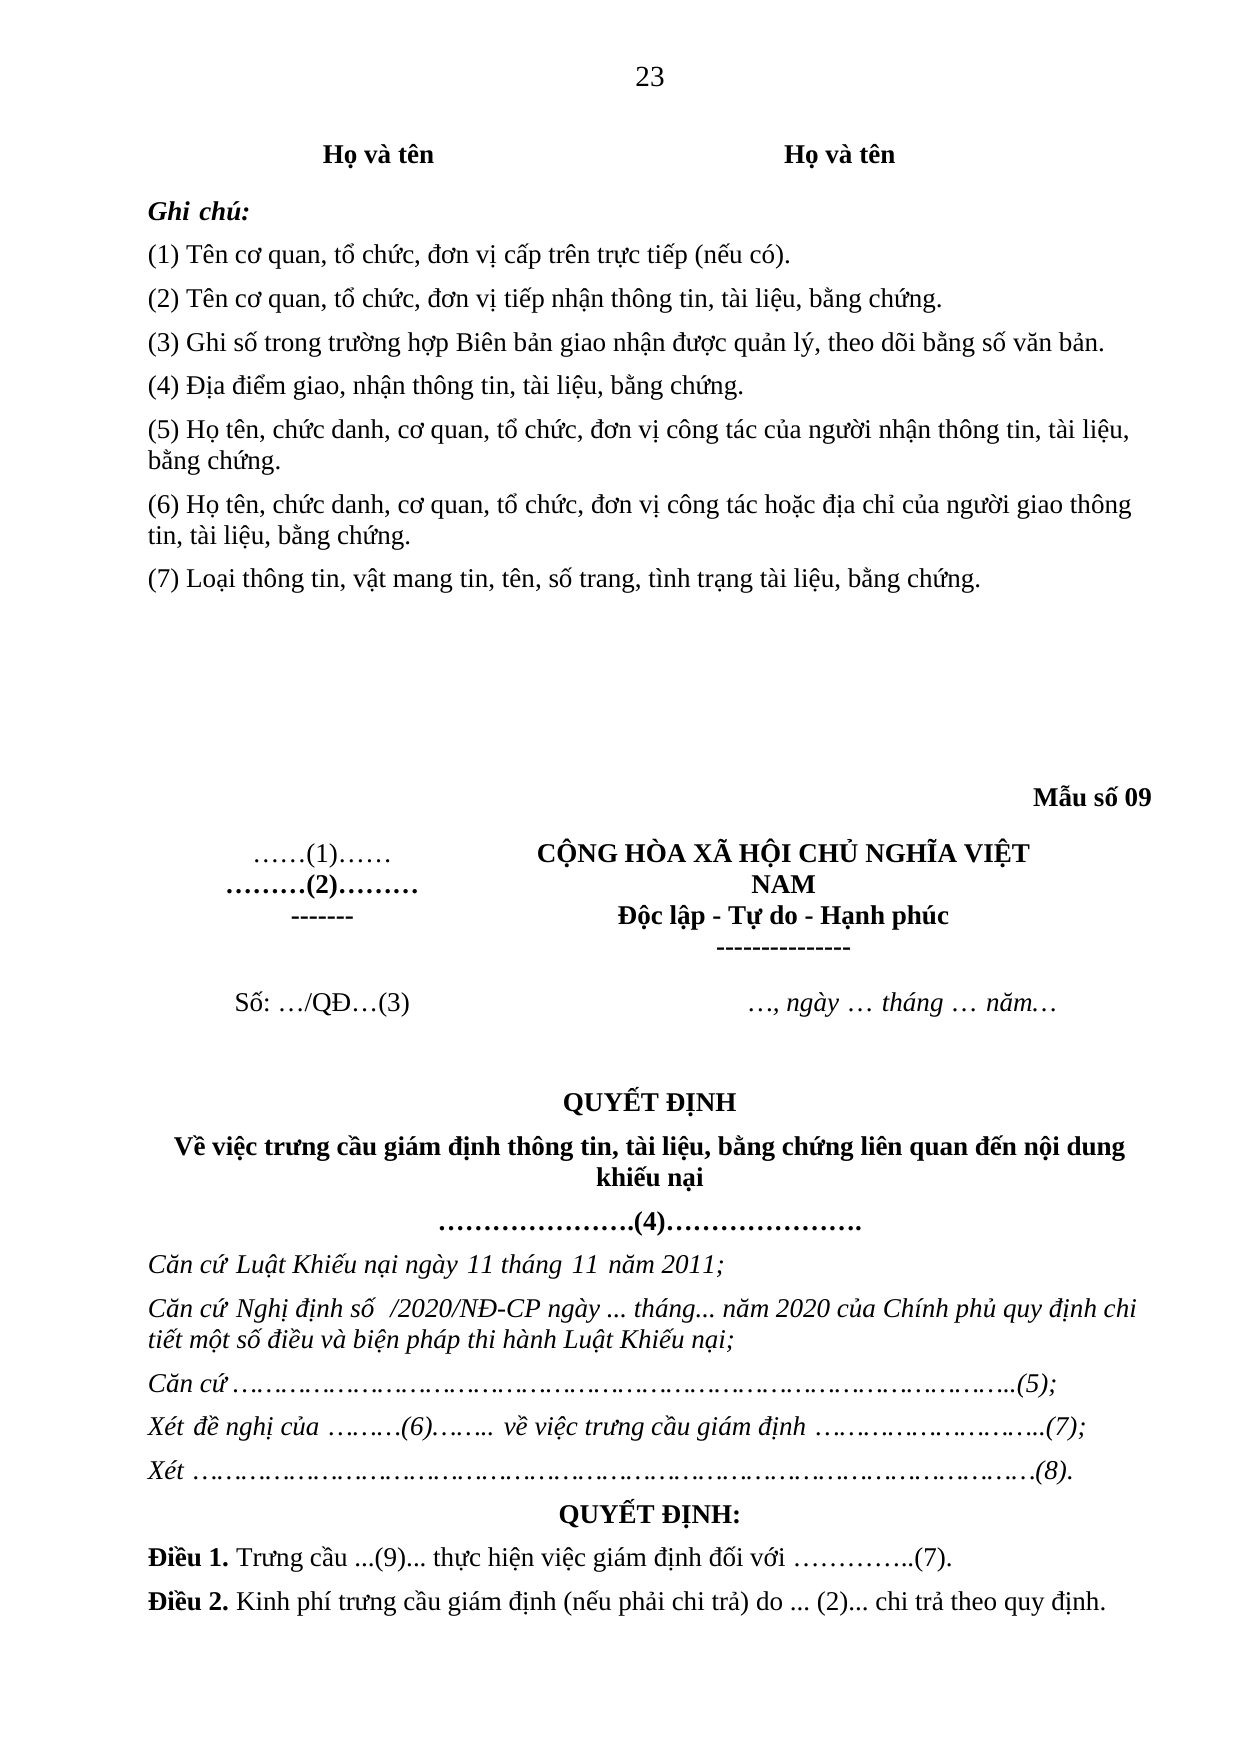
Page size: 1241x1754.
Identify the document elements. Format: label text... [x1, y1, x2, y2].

text Căn cứ Nghị định số /2020/NĐ-CP ngày ... tháng... năm 2020 của Chính phủ quy định chi tiết một số điều và biện pháp thi hành Luật Khiếu nại; [148, 1292, 1152, 1354]
text (7) Loại thông tin, vật mang tin, tên, số trang, tình trạng tài liệu, bằng chứng. [148, 563, 1152, 594]
text Về việc trưng cầu giám định thông tin, tài liệu, bằng chứng liên quan đến nội dung khiếu nại [148, 1130, 1152, 1192]
text (2) Tên cơ quan, tổ chức, đơn vị tiếp nhận thông tin, tài liệu, bằng chứng. [148, 282, 1152, 313]
text (3) Ghi số trong trường hợp Biên bản giao nhận được quản lý, theo dõi bằng số văn bản. [148, 326, 1152, 357]
table_header CỘNG HÒA XÃ HỘI CHỦ NGHĨA VIỆT NAM Độc lập - Tự do - Hạnh phúc --------------- [496, 825, 1070, 974]
text ………………….(4)…………………. [148, 1205, 1152, 1236]
table_cell …, ngày … tháng … năm… [496, 974, 1070, 1030]
text (5) Họ tên, chức danh, cơ quan, tổ chức, đơn vị công tác của người nhận thông tin, tài liệu, bằng chứng. [148, 413, 1152, 475]
text (1) Tên cơ quan, tổ chức, đơn vị cấp trên trực tiếp (nếu có). [148, 238, 1152, 269]
text Xét đề nghị của ………(6)…….. về việc trưng cầu giám định ………………………..(7); [148, 1411, 1152, 1442]
table_header ……(1)…… ………(2)……… ------- [148, 825, 496, 974]
text Căn cứ ……………………………………………………………………………………..(5); [148, 1367, 1152, 1398]
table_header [609, 126, 1070, 182]
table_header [148, 126, 609, 182]
text (6) Họ tên, chức danh, cơ quan, tổ chức, đơn vị công tác hoặc địa chỉ của người giao thông tin, tài liệu, bằng chứng. [148, 488, 1152, 550]
text Mẫu số 09 [148, 781, 1152, 812]
text (4) Địa điểm giao, nhận thông tin, tài liệu, bằng chứng. [148, 369, 1152, 401]
text Xét ……………………………………………………………………………………………(8). [148, 1454, 1152, 1485]
table_cell Số: …/QĐ…(3) [148, 974, 496, 1030]
text Điều 2. Kinh phí trưng cầu giám định (nếu phải chi trả) do ... (2)... chi trả theo quy định. [148, 1585, 1152, 1616]
text Căn cứ Luật Khiếu nại ngày 11 tháng 11 năm 2011; [148, 1248, 1152, 1279]
text Điều 1. Trưng cầu ...(9)... thực hiện việc giám định đối với …………..(7). [148, 1541, 1152, 1573]
text QUYẾT ĐỊNH: [148, 1498, 1152, 1529]
text Ghi chú: [148, 195, 1152, 226]
text QUYẾT ĐỊNH [148, 1086, 1152, 1117]
